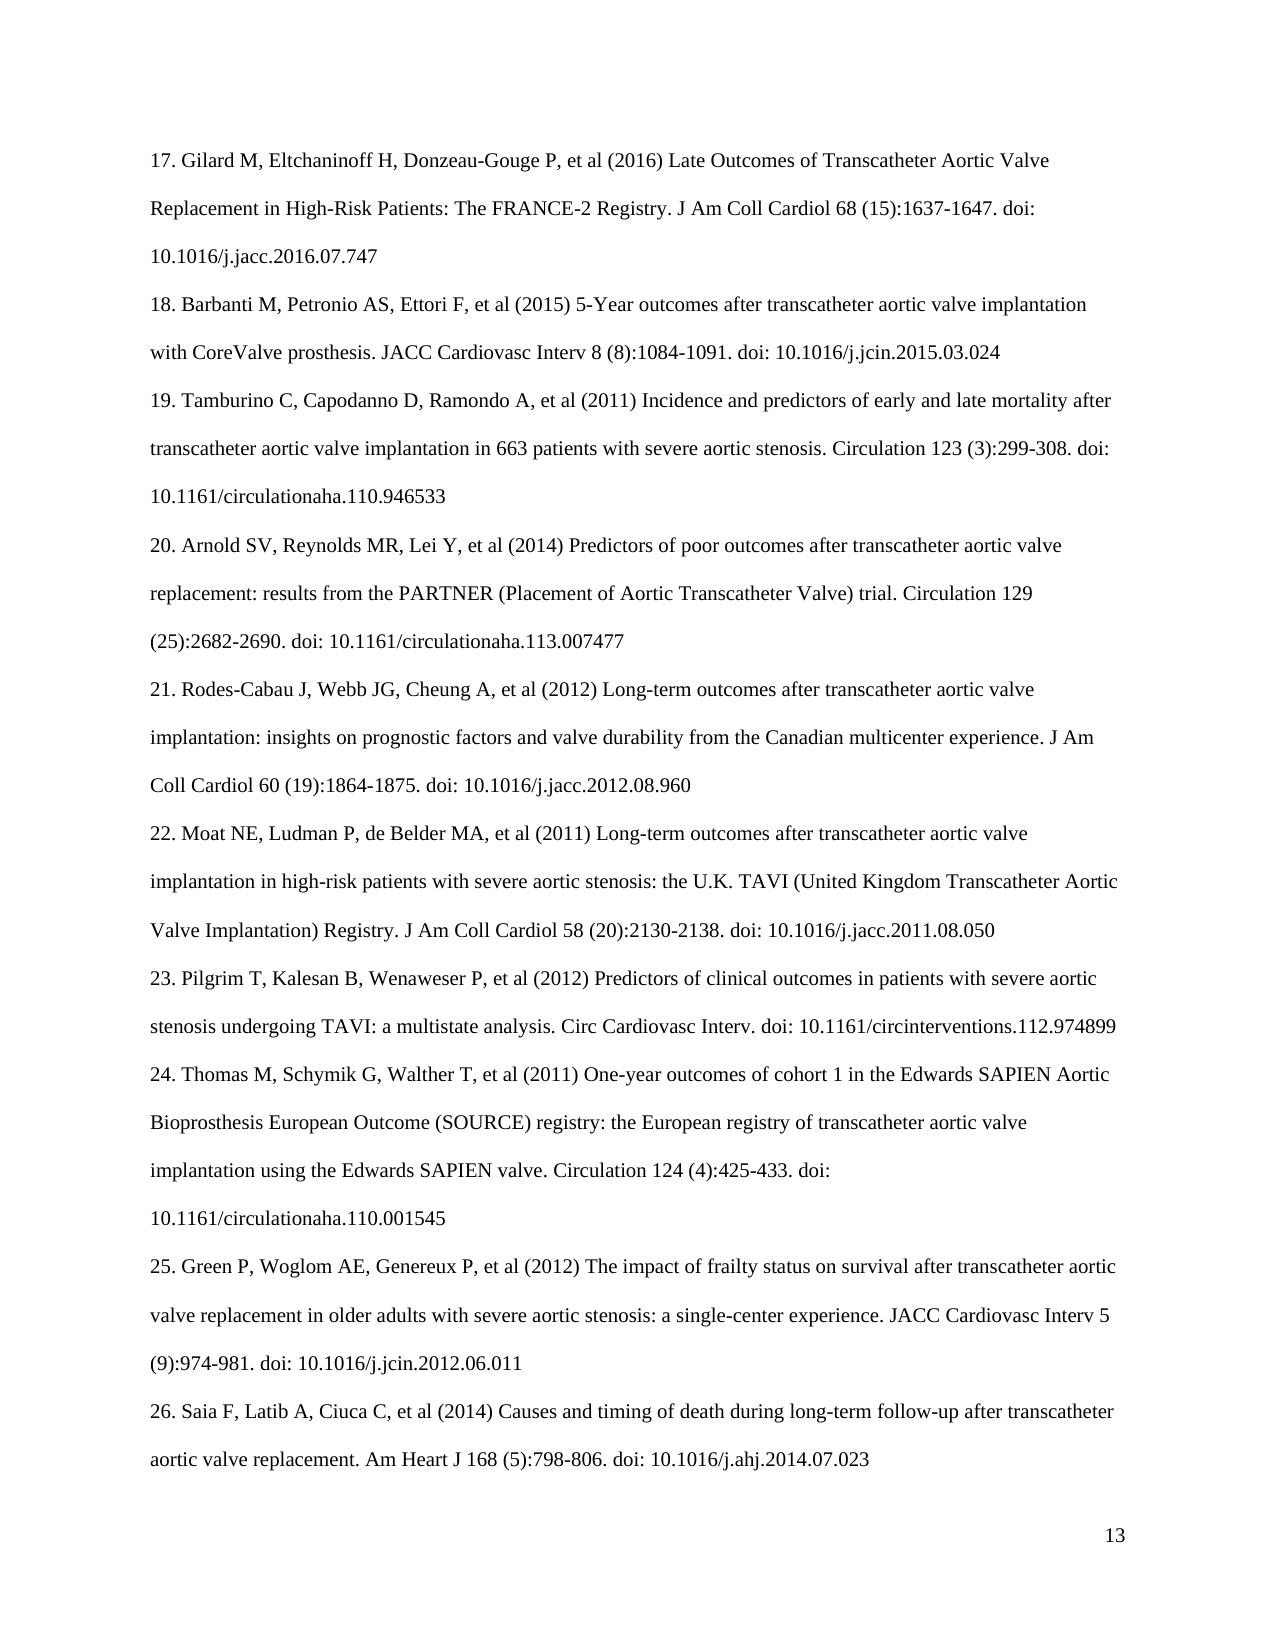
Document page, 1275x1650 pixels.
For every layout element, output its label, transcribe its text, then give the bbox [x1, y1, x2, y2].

text 20. Arnold SV, Reynolds MR, Lei Y, et al (2014) Predictors of poor outcomes after transcatheter aortic valve replacement: results from the PARTNER (Placement of Aortic Transcatheter Valve) trial. Circulation 129 (25):2682-2690. doi: 10.1161/circulationaha.113.007477 [150, 533, 1125, 653]
text 23. Pilgrim T, Kalesan B, Wenaweser P, et al (2012) Predictors of clinical outcomes in patients with severe aortic stenosis undergoing TAVI: a multistate analysis. Circ Cardiovasc Interv. doi: 10.1161/circinterventions.112.974899 [150, 966, 1125, 1038]
text 19. Tamburino C, Capodanno D, Ramondo A, et al (2011) Incidence and predictors of early and late mortality after transcatheter aortic valve implantation in 663 patients with severe aortic stenosis. Circulation 123 (3):299-308. doi: 10.1161/circulationaha.110.946533 [150, 388, 1125, 508]
text 25. Green P, Woglom AE, Genereux P, et al (2012) The impact of frailty status on survival after transcatheter aortic valve replacement in older adults with severe aortic stenosis: a single-center experience. JACC Cardiovasc Interv 5 (9):974-981. doi: 10.1016/j.jcin.2012.06.011 [150, 1254, 1125, 1375]
text 17. Gilard M, Eltchaninoff H, Donzeau-Gouge P, et al (2016) Late Outcomes of Transcatheter Aortic Valve Replacement in High-Risk Patients: The FRANCE-2 Registry. J Am Coll Cardiol 68 (15):1637-1647. doi: 10.1016/j.jacc.2016.07.747 [150, 148, 1125, 268]
text 21. Rodes-Cabau J, Webb JG, Cheung A, et al (2012) Long-term outcomes after transcatheter aortic valve implantation: insights on prognostic factors and valve durability from the Canadian multicenter experience. J Am Coll Cardiol 60 (19):1864-1875. doi: 10.1016/j.jacc.2012.08.960 [150, 677, 1125, 797]
text 22. Moat NE, Ludman P, de Belder MA, et al (2011) Long-term outcomes after transcatheter aortic valve implantation in high-risk patients with severe aortic stenosis: the U.K. TAVI (United Kingdom Transcatheter Aortic Valve Implantation) Registry. J Am Coll Cardiol 58 (20):2130-2138. doi: 10.1016/j.jacc.2011.08.050 [150, 821, 1125, 942]
text 18. Barbanti M, Petronio AS, Ettori F, et al (2015) 5-Year outcomes after transcatheter aortic valve implantation with CoreValve prosthesis. JACC Cardiovasc Interv 8 (8):1084-1091. doi: 10.1016/j.jcin.2015.03.024 [150, 292, 1125, 364]
text 26. Saia F, Latib A, Ciuca C, et al (2014) Causes and timing of death during long-term follow-up after transcatheter aortic valve replacement. Am Heart J 168 (5):798-806. doi: 10.1016/j.ahj.2014.07.023 [150, 1399, 1125, 1471]
text 24. Thomas M, Schymik G, Walther T, et al (2011) One-year outcomes of cohort 1 in the Edwards SAPIEN Aortic Bioprosthesis European Outcome (SOURCE) registry: the European registry of transcatheter aortic valve implantation using the Edwards SAPIEN valve. Circulation 124 (4):425-433. doi: 10.1161/circulationaha.110.001545 [150, 1062, 1125, 1230]
